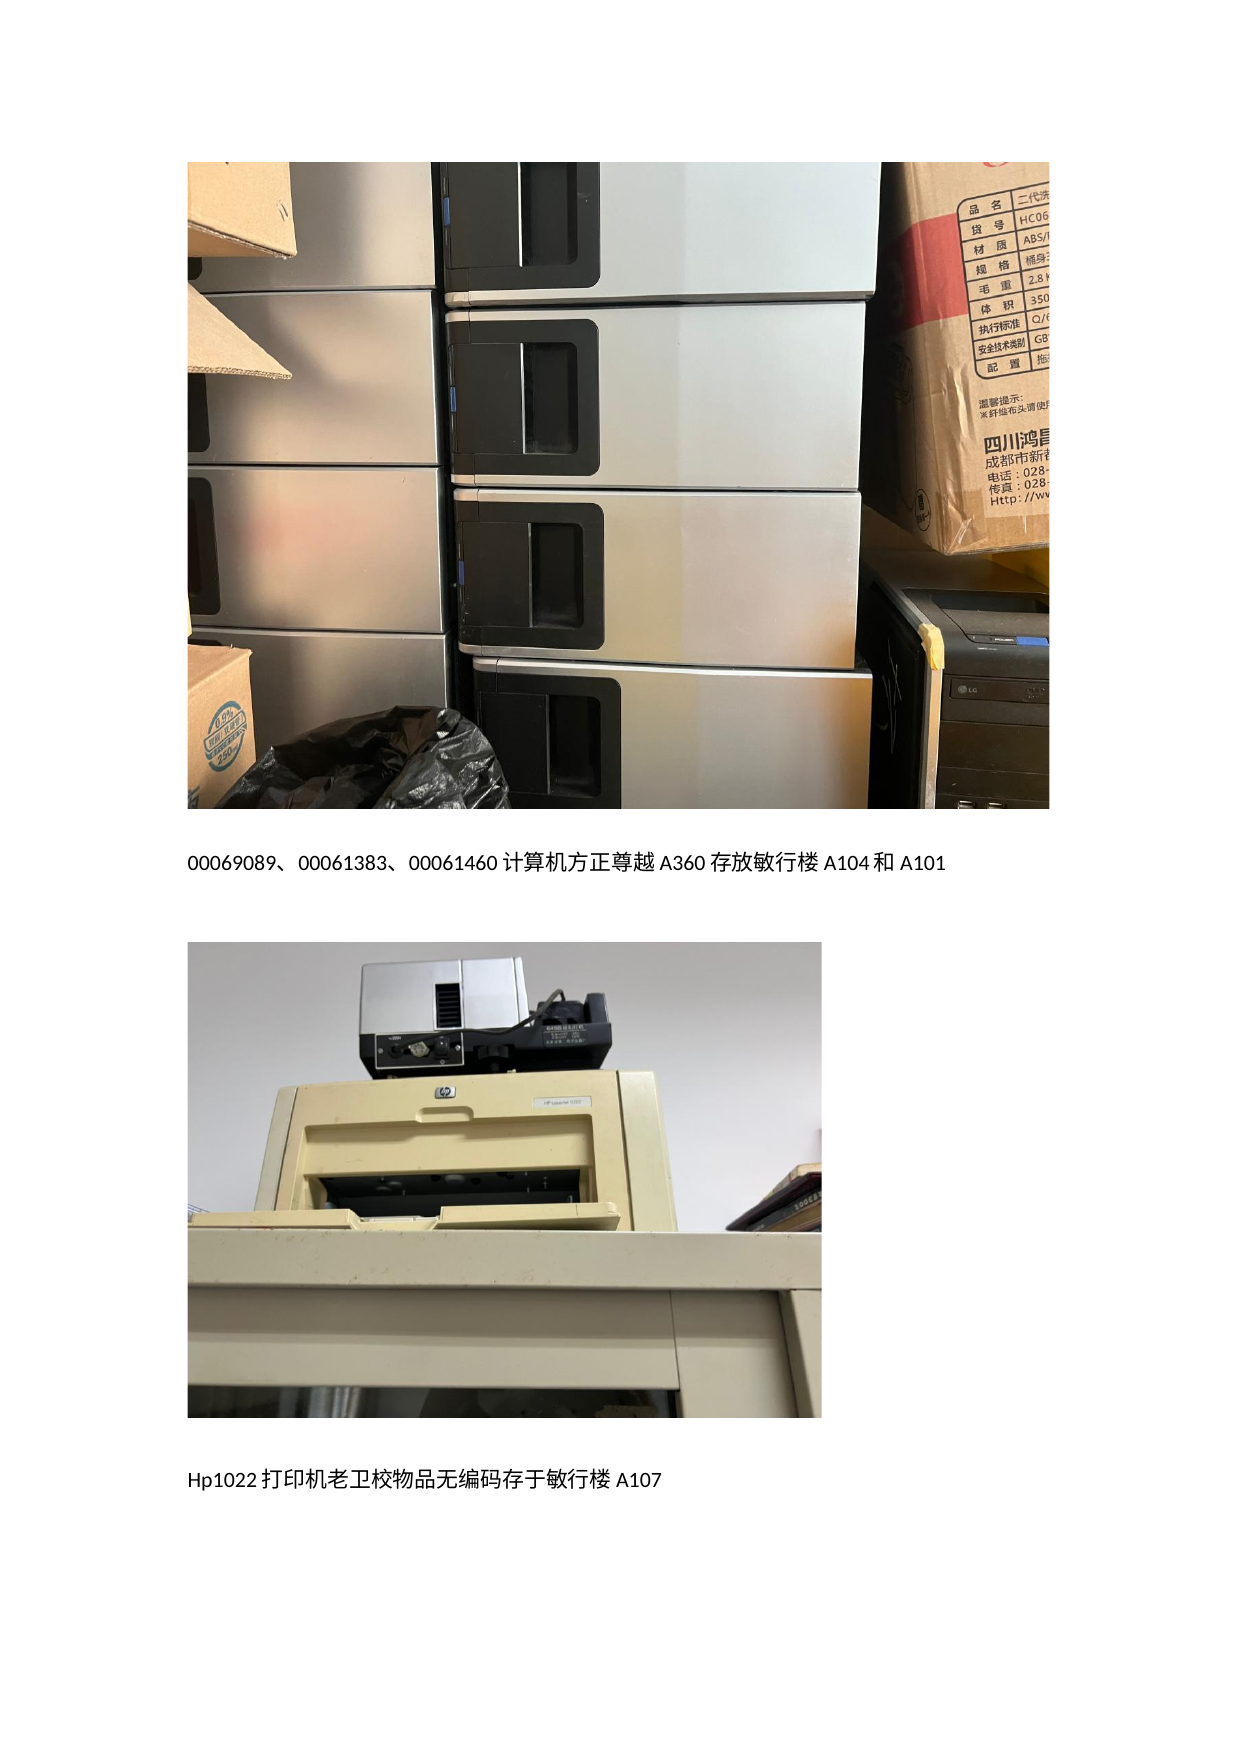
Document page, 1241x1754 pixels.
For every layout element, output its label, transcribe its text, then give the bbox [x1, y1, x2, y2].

text 00069089、00061383、00061460计算机方正尊越A360存放敏行楼A104和A101 [187, 844, 1053, 877]
picture [187, 942, 822, 1418]
text Hp1022打印机老卫校物品无编码存于敏行楼A107 [187, 1462, 1053, 1494]
picture [187, 162, 1050, 809]
